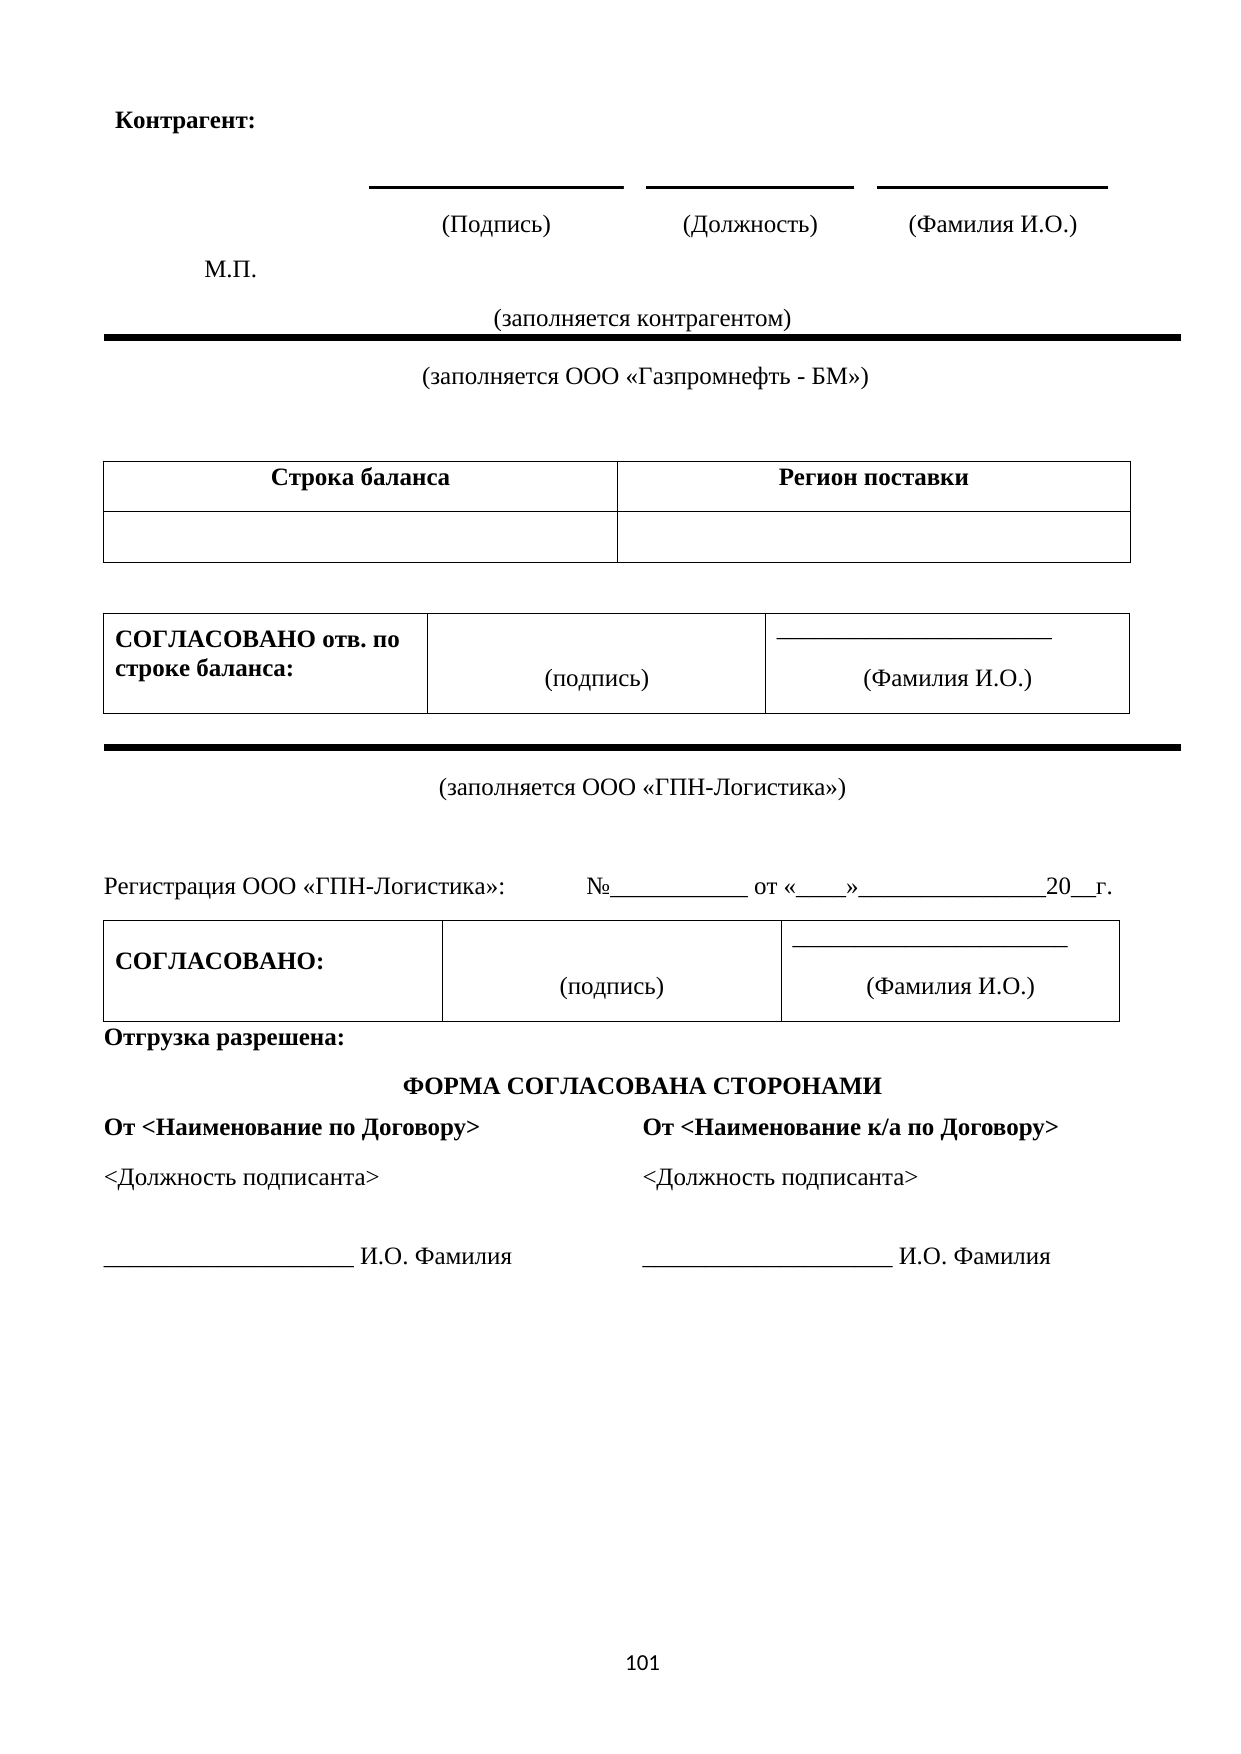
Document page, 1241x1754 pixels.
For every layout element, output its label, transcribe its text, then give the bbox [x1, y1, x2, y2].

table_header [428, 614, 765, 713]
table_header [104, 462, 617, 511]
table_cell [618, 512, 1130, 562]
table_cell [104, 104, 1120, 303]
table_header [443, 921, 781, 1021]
text ФОРМА СОГЛАСОВАНА СТОРОНАМИ [103, 1071, 1181, 1100]
text (заполняется контрагентом) [103, 303, 1181, 341]
text (заполняется ООО «Газпромнефть - БМ») [103, 361, 1181, 390]
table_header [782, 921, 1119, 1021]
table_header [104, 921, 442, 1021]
text Регистрация ООО «ГПН-Логистика»: №___________ от «____»_______________20__г. [103, 871, 1181, 899]
text (заполняется ООО «ГПН-Логистика») [103, 772, 1181, 800]
text Отгрузка разрешена: [103, 1022, 1181, 1050]
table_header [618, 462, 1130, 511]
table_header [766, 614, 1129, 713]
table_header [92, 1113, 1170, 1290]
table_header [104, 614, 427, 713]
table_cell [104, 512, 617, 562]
